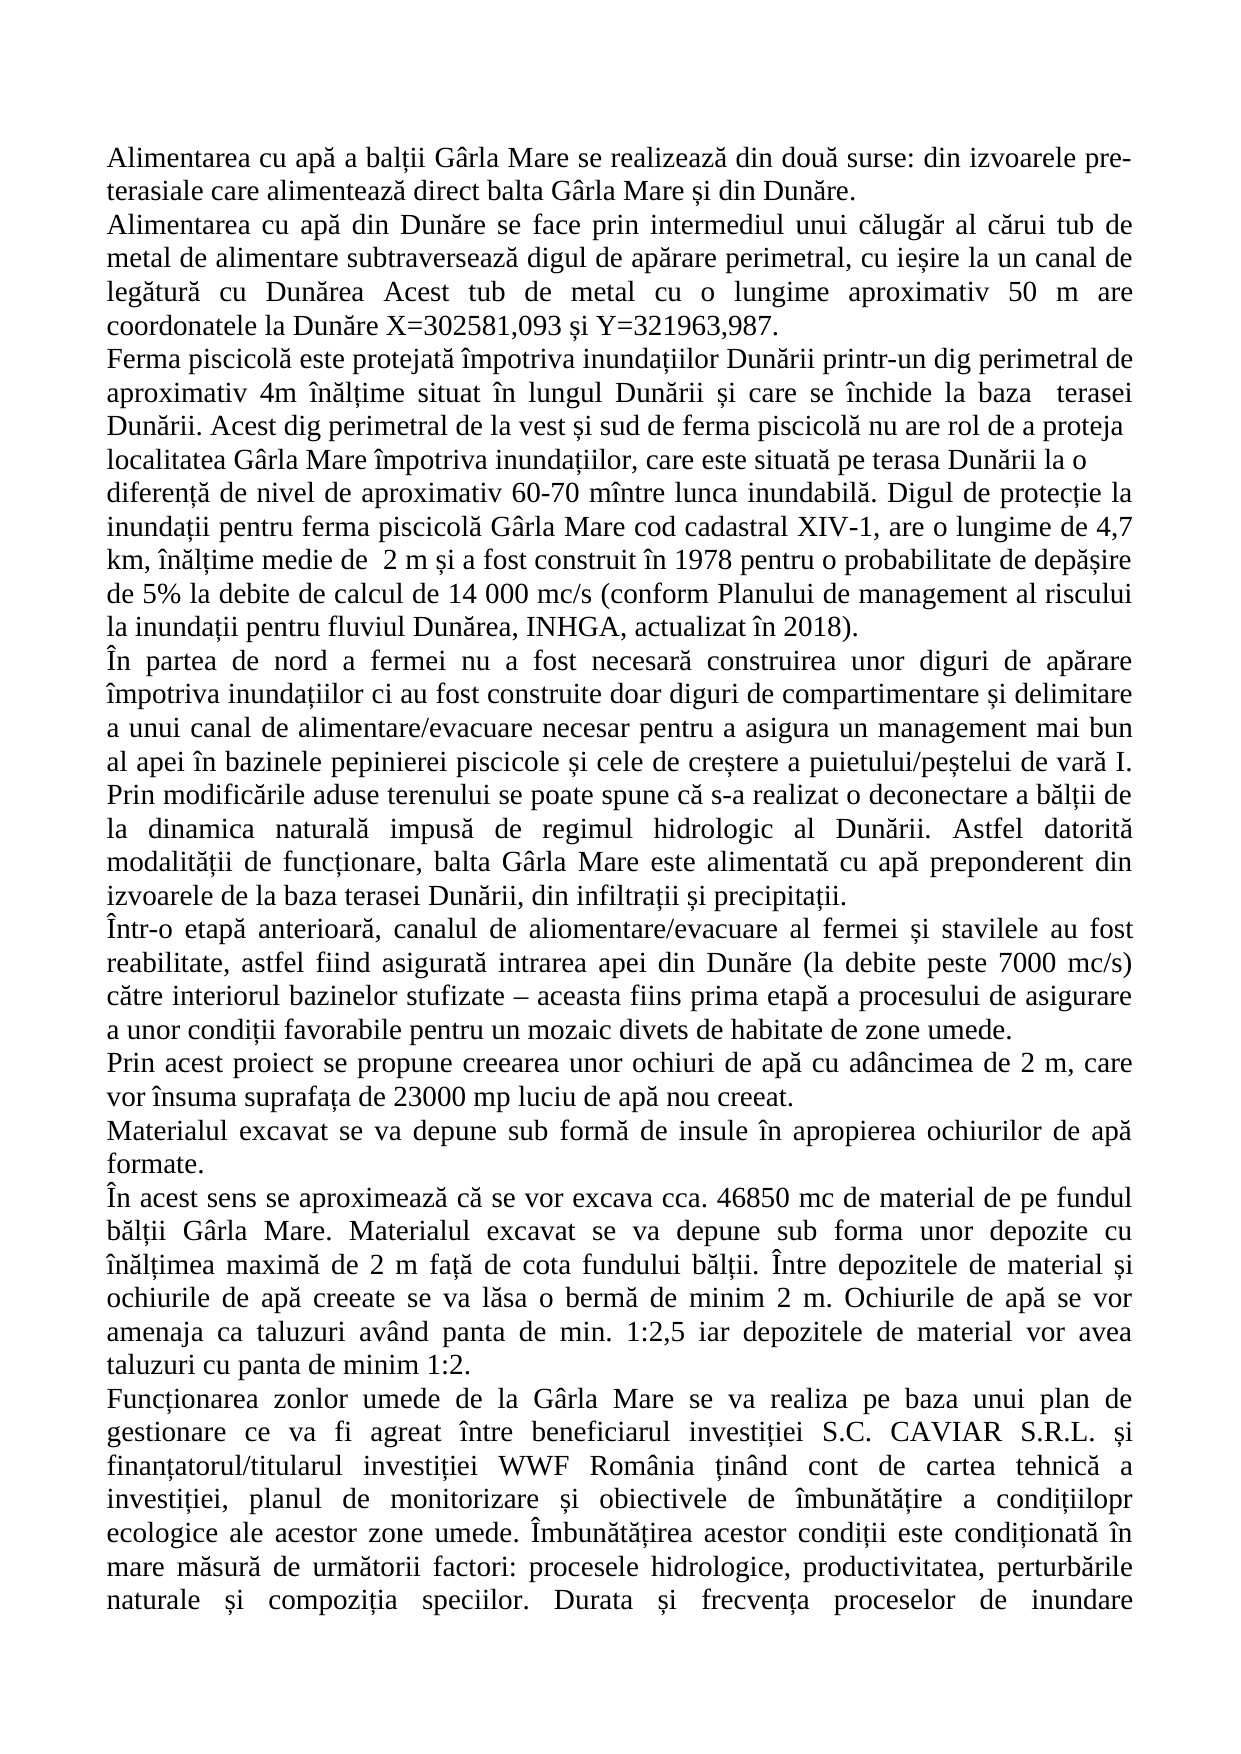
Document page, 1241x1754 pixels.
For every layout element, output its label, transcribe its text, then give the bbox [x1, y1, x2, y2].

text diferență de nivel de aproximativ 60-70 mîntre lunca inundabilă. Digul de protecție la inundații pentru ferma piscicolă Gârla Mare cod cadastral XIV-1, are o lungime de 4,7 km, înălțime medie de 2 m și a fost construit în 1978 pentru o probabilitate de depășire de 5% la debite de calcul de 14 000 mc/s (conform Planului de management al riscului la inundații pentru fluviul Dunărea, INHGA, actualizat în 2018). [106, 475, 1134, 643]
text Alimentarea cu apă a balții Gârla Mare se realizează din două surse: din izvoarele pre-terasiale care alimentează direct balta Gârla Mare și din Dunăre. [106, 140, 1134, 207]
text Într-o etapă anterioară, canalul de aliomentare/evacuare al fermei și stavilele au fost reabilitate, astfel fiind asigurată intrarea apei din Dunăre (la debite peste 7000 mc/s) către interiorul bazinelor stufizate – aceasta fiins prima etapă a procesului de asigurare a unor condiții favorabile pentru un mozaic divets de habitate de zone umede. [106, 911, 1134, 1046]
text În partea de nord a fermei nu a fost necesară construirea unor diguri de apărare împotriva inundațiilor ci au fost construite doar diguri de compartimentare și delimitare a unui canal de alimentare/evacuare necesar pentru a asigura un management mai bun al apei în bazinele pepinierei piscicole și cele de creștere a puietului/peștelui de vară I. Prin modificările aduse terenului se poate spune că s-a realizat o deconectare a bălții de la dinamica naturală impusă de regimul hidrologic al Dunării. Astfel datorită modalității de funcționare, balta Gârla Mare este alimentată cu apă preponderent din izvoarele de la baza terasei Dunării, din infiltrații și precipitații. [106, 643, 1134, 911]
text Materialul excavat se va depune sub formă de insule în apropierea ochiurilor de apă formate. [106, 1113, 1134, 1180]
text În acest sens se aproximează că se vor excava cca. 46850 mc de material de pe fundul bălții Gârla Mare. Materialul excavat se va depune sub forma unor depozite cu înălțimea maximă de 2 m față de cota fundului bălții. Între depozitele de material și ochiurile de apă creeate se va lăsa o bermă de minim 2 m. Ochiurile de apă se vor amenaja ca taluzuri având panta de min. 1:2,5 iar depozitele de material vor avea taluzuri cu panta de minim 1:2. [106, 1180, 1134, 1381]
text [106, 1381, 1134, 1616]
text localitatea Gârla Mare împotriva inundațiilor, care este situată pe terasa Dunării la o [106, 442, 1134, 475]
text Alimentarea cu apă din Dunăre se face prin intermediul unui călugăr al cărui tub de metal de alimentare subtraversează digul de apărare perimetral, cu ieșire la un canal de legătură cu Dunărea Acest tub de metal cu o lungime aproximativ 50 m are coordonatele la Dunăre X=302581,093 și Y=321963,987. [106, 207, 1134, 341]
text Prin acest proiect se propune creearea unor ochiuri de apă cu adâncimea de 2 m, care vor însuma suprafața de 23000 mp luciu de apă nou creeat. [106, 1046, 1134, 1113]
text Ferma piscicolă este protejată împotriva inundațiilor Dunării printr-un dig perimetral de aproximativ 4m înălțime situat în lungul Dunării și care se închide la baza terasei Dunării. Acest dig perimetral de la vest și sud de ferma piscicolă nu are rol de a proteja [106, 341, 1134, 442]
